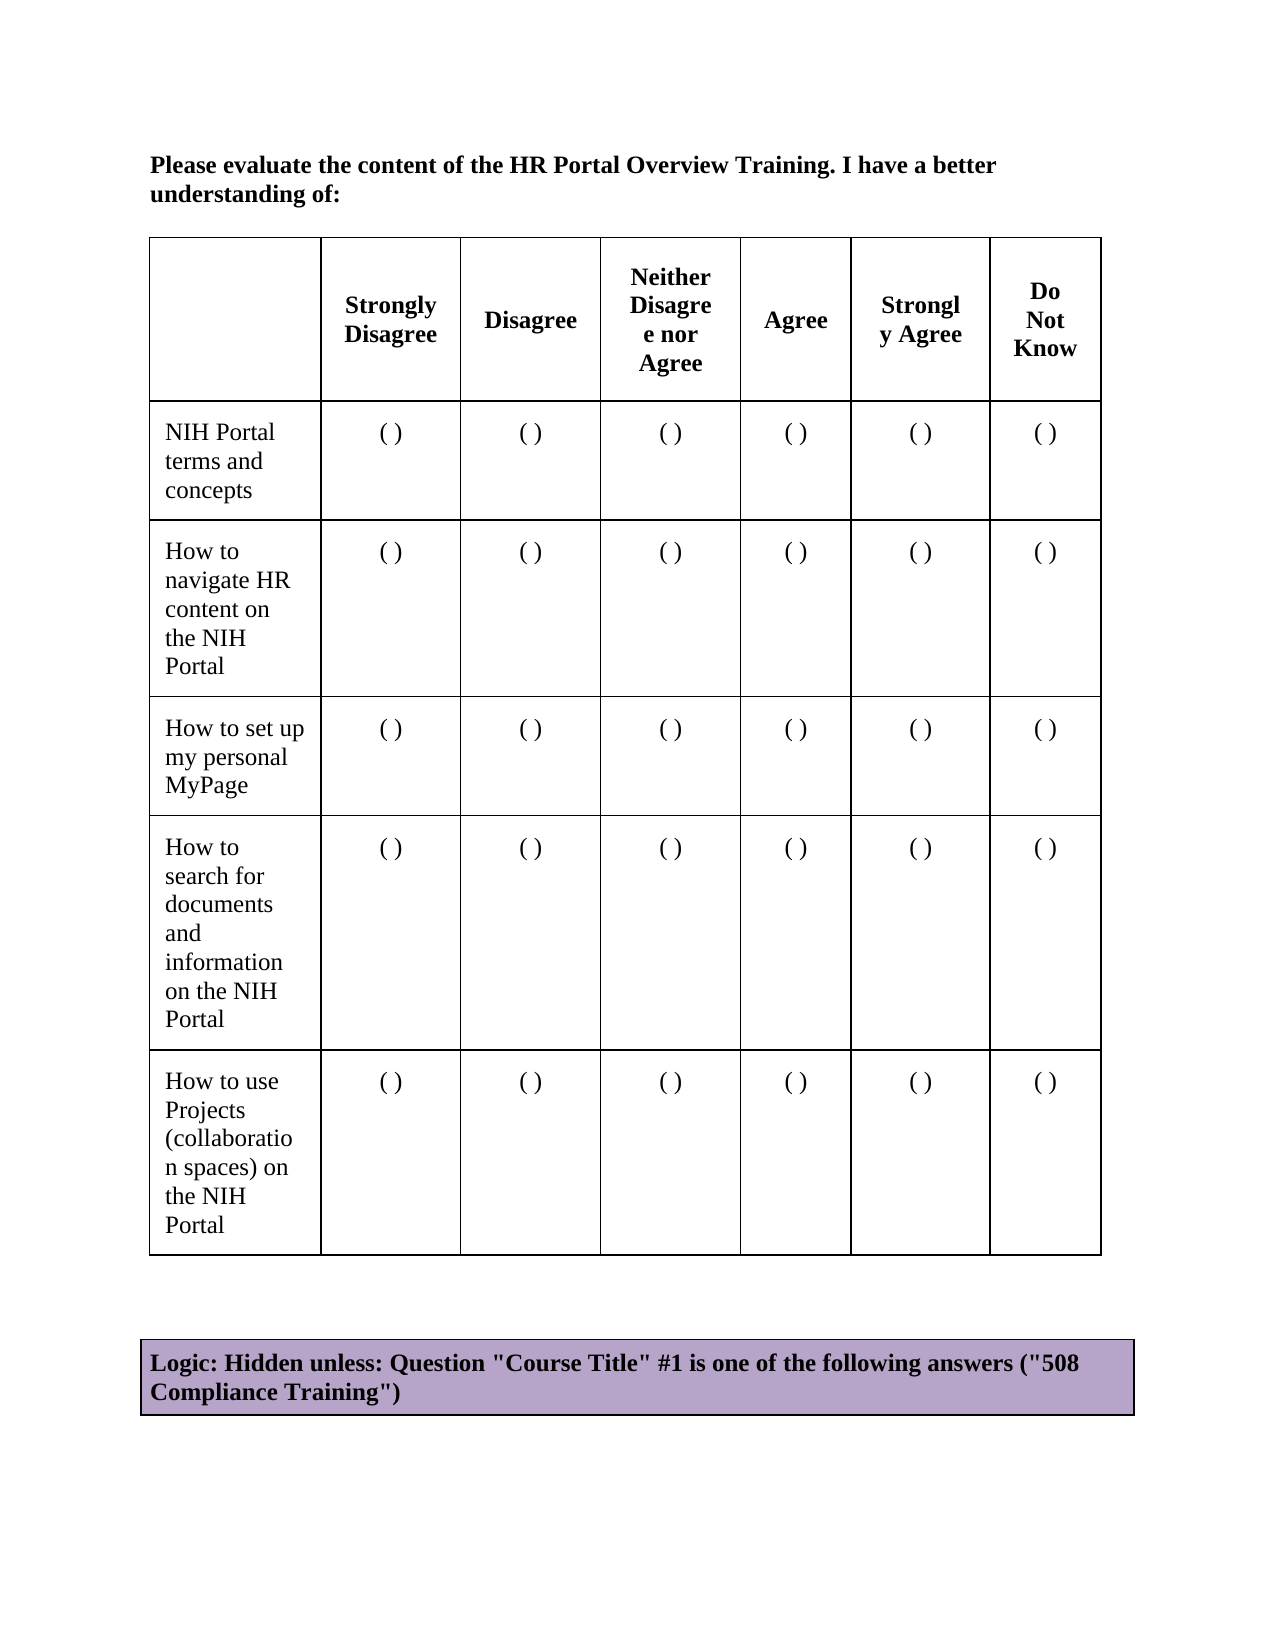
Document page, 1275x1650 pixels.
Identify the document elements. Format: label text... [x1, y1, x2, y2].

table_cell ( ) [991, 521, 1100, 696]
table_cell ( ) [322, 1051, 460, 1254]
table_cell ( ) [322, 816, 460, 1049]
table_cell ( ) [741, 816, 850, 1049]
table_cell How to set up my personal MyPage [150, 697, 320, 815]
table_cell ( ) [991, 697, 1100, 815]
table_cell ( ) [322, 521, 460, 696]
table_cell ( ) [991, 816, 1100, 1049]
table_cell ( ) [461, 402, 600, 519]
table_header Neither Disagree nor Agree [601, 238, 740, 400]
subtitle Please evaluate the content of the HR Portal Overview Training. I have a better understanding of: [150, 150, 1125, 207]
table_cell ( ) [852, 521, 989, 696]
table_cell ( ) [852, 402, 989, 519]
table_cell ( ) [852, 1051, 989, 1254]
table_header Do Not Know [991, 238, 1100, 400]
table_cell How to use Projects (collaboration spaces) on the NIH Portal [150, 1051, 320, 1254]
table_cell ( ) [601, 402, 740, 519]
table_cell ( ) [601, 1051, 740, 1254]
table_cell ( ) [991, 1051, 1100, 1254]
table_header Strongly Disagree [322, 238, 460, 400]
table_cell ( ) [741, 697, 850, 815]
table_header Disagree [461, 238, 600, 400]
table_header Agree [741, 238, 850, 400]
table_cell ( ) [601, 697, 740, 815]
table_cell ( ) [741, 521, 850, 696]
table_cell ( ) [991, 402, 1100, 519]
table_header Strongly Agree [852, 238, 989, 400]
table_cell How to search for documents and information on the NIH Portal [150, 816, 320, 1049]
table_cell ( ) [461, 521, 600, 696]
table_cell ( ) [461, 816, 600, 1049]
table_cell NIH Portal terms and concepts [150, 402, 320, 519]
table_cell ( ) [461, 697, 600, 815]
table_cell ( ) [741, 402, 850, 519]
text Logic: Hidden unless: Question "Course Title" #1 is one of the following answers ("508 Compliance Training") [142, 1340, 1133, 1414]
table_cell ( ) [322, 697, 460, 815]
table_header [150, 238, 320, 400]
table_cell ( ) [601, 816, 740, 1049]
table_cell ( ) [852, 697, 989, 815]
table_cell ( ) [741, 1051, 850, 1254]
table_cell ( ) [461, 1051, 600, 1254]
table_cell ( ) [852, 816, 989, 1049]
table_cell ( ) [601, 521, 740, 696]
table_cell How to navigate HR content on the NIH Portal [150, 521, 320, 696]
table_cell ( ) [322, 402, 460, 519]
